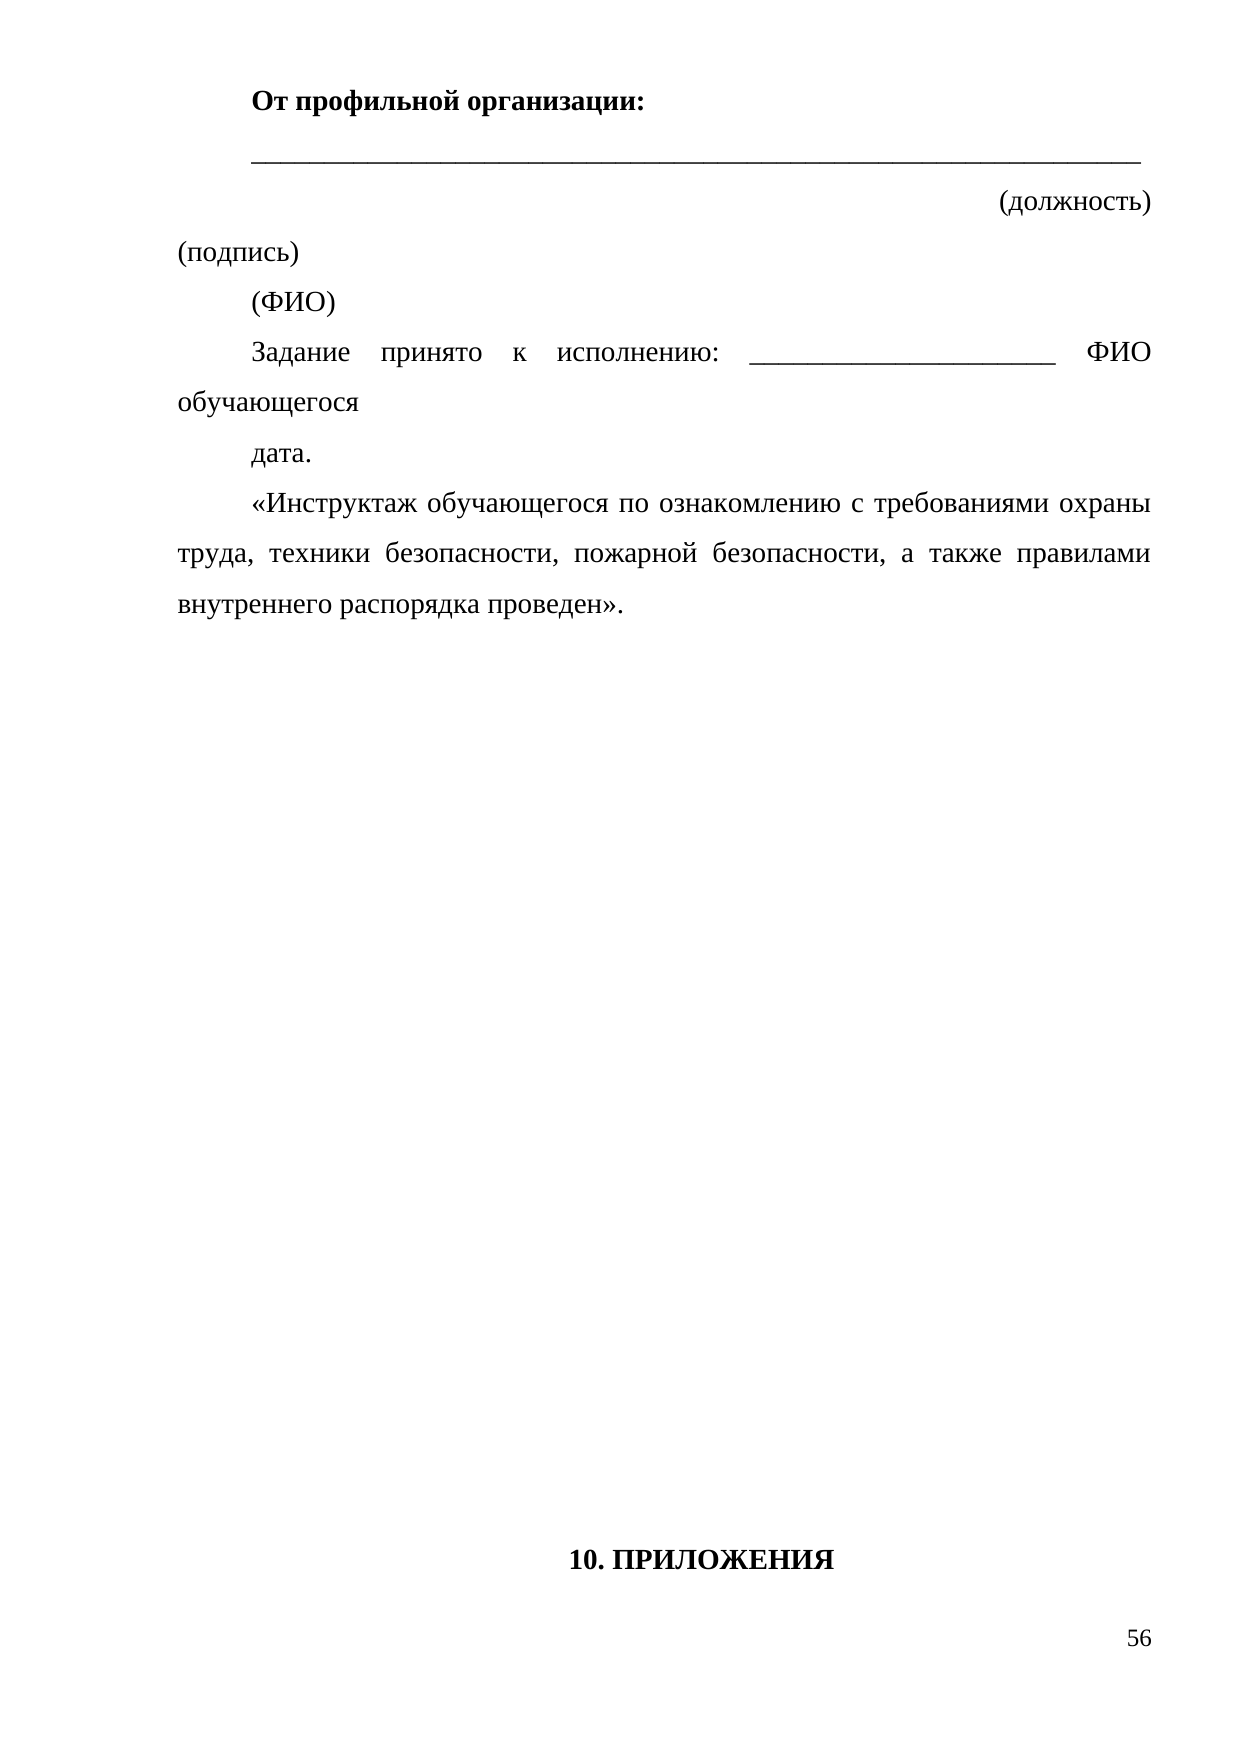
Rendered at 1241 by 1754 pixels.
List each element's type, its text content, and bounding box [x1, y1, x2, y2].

text (должность) (подпись) [177, 183, 1152, 267]
text дата. [177, 435, 1152, 468]
text Задание принято к исполнению: _____________________ ФИО обучающегося [177, 334, 1152, 418]
text (ФИО) [177, 284, 1152, 317]
text 10. ПРИЛОЖЕНИЯ [177, 1542, 1152, 1575]
text «Инструктаж обучающегося по ознакомлению с требованиями охраны труда, техники безопасности, пожарной безопасности, а также правилами внутреннего распорядка проведен». [177, 485, 1152, 619]
text _____________________________________________________________ [177, 133, 1152, 167]
text От профильной организации: [177, 83, 1152, 116]
